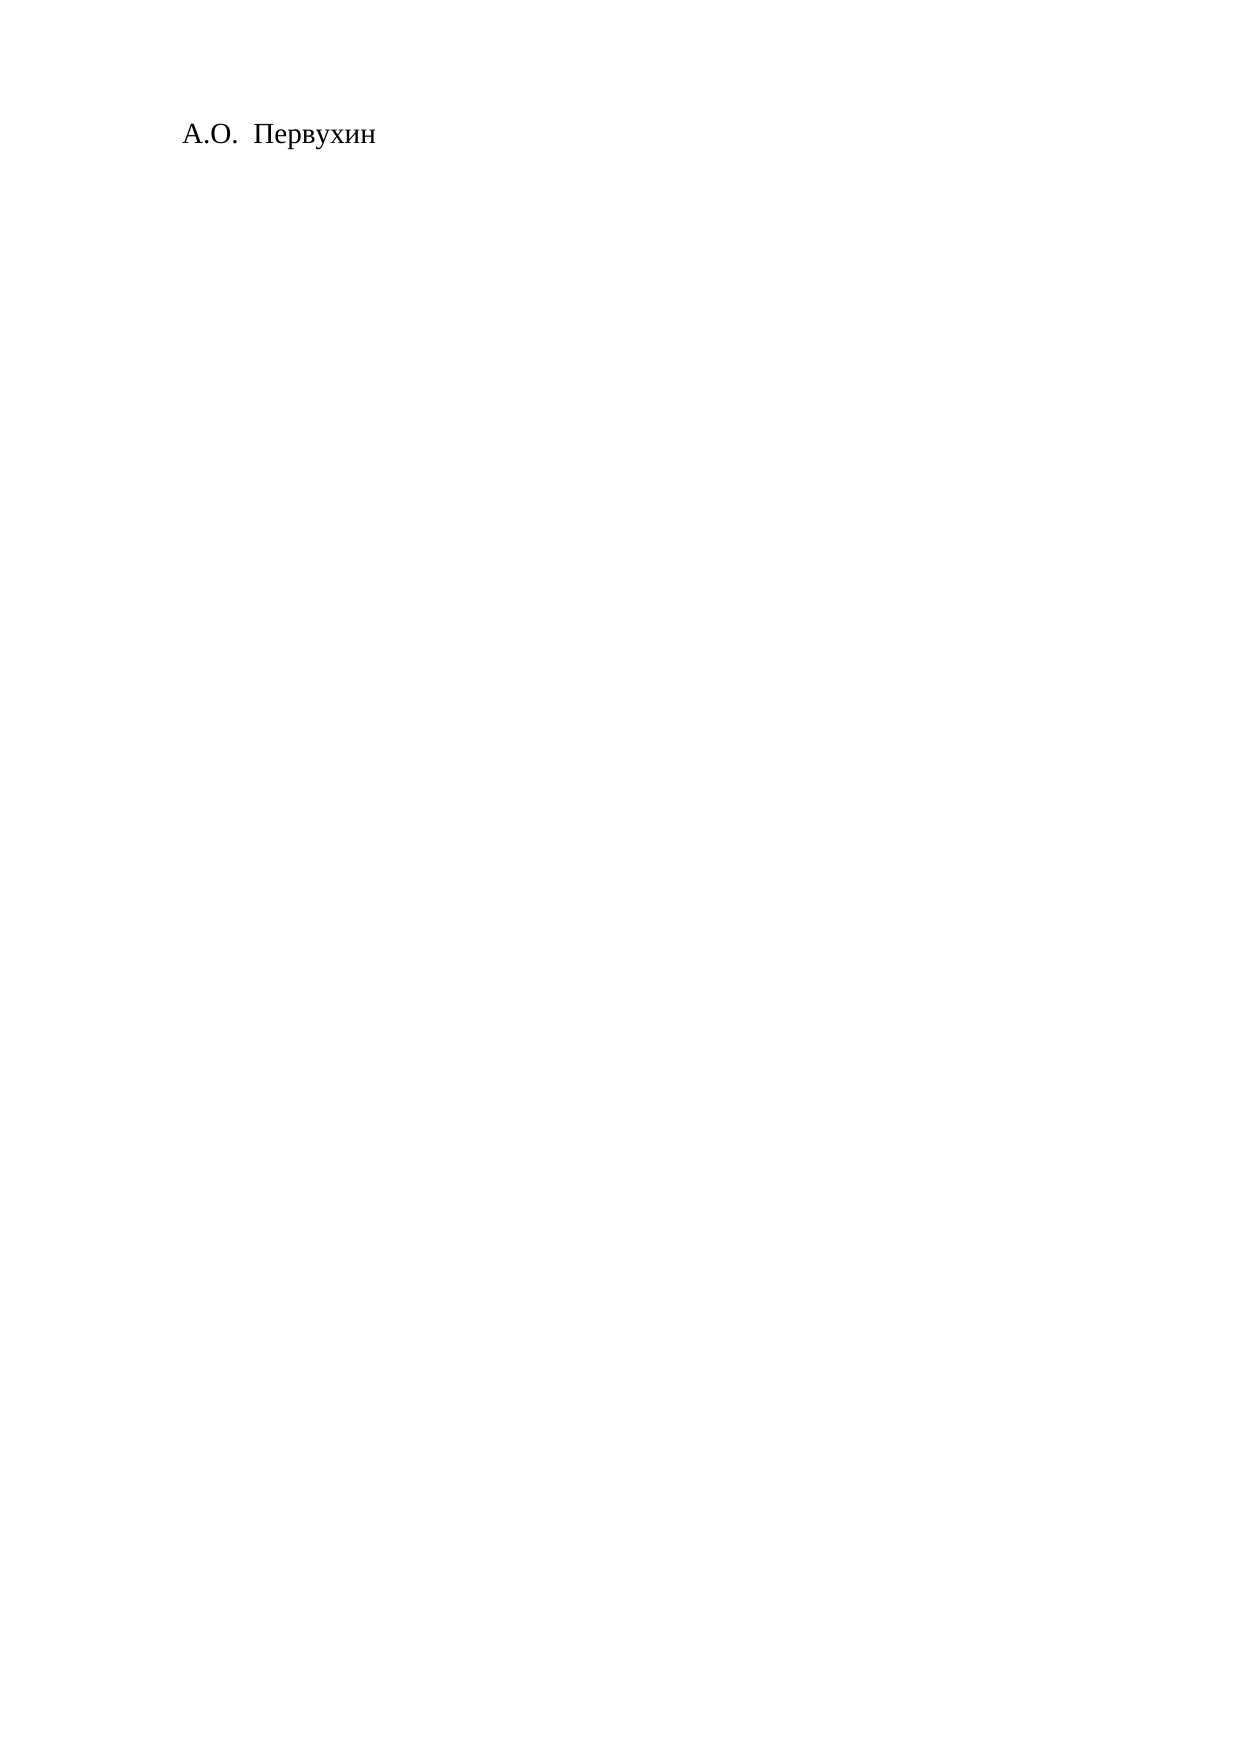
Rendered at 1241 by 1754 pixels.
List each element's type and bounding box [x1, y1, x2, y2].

text [182, 116, 1167, 149]
